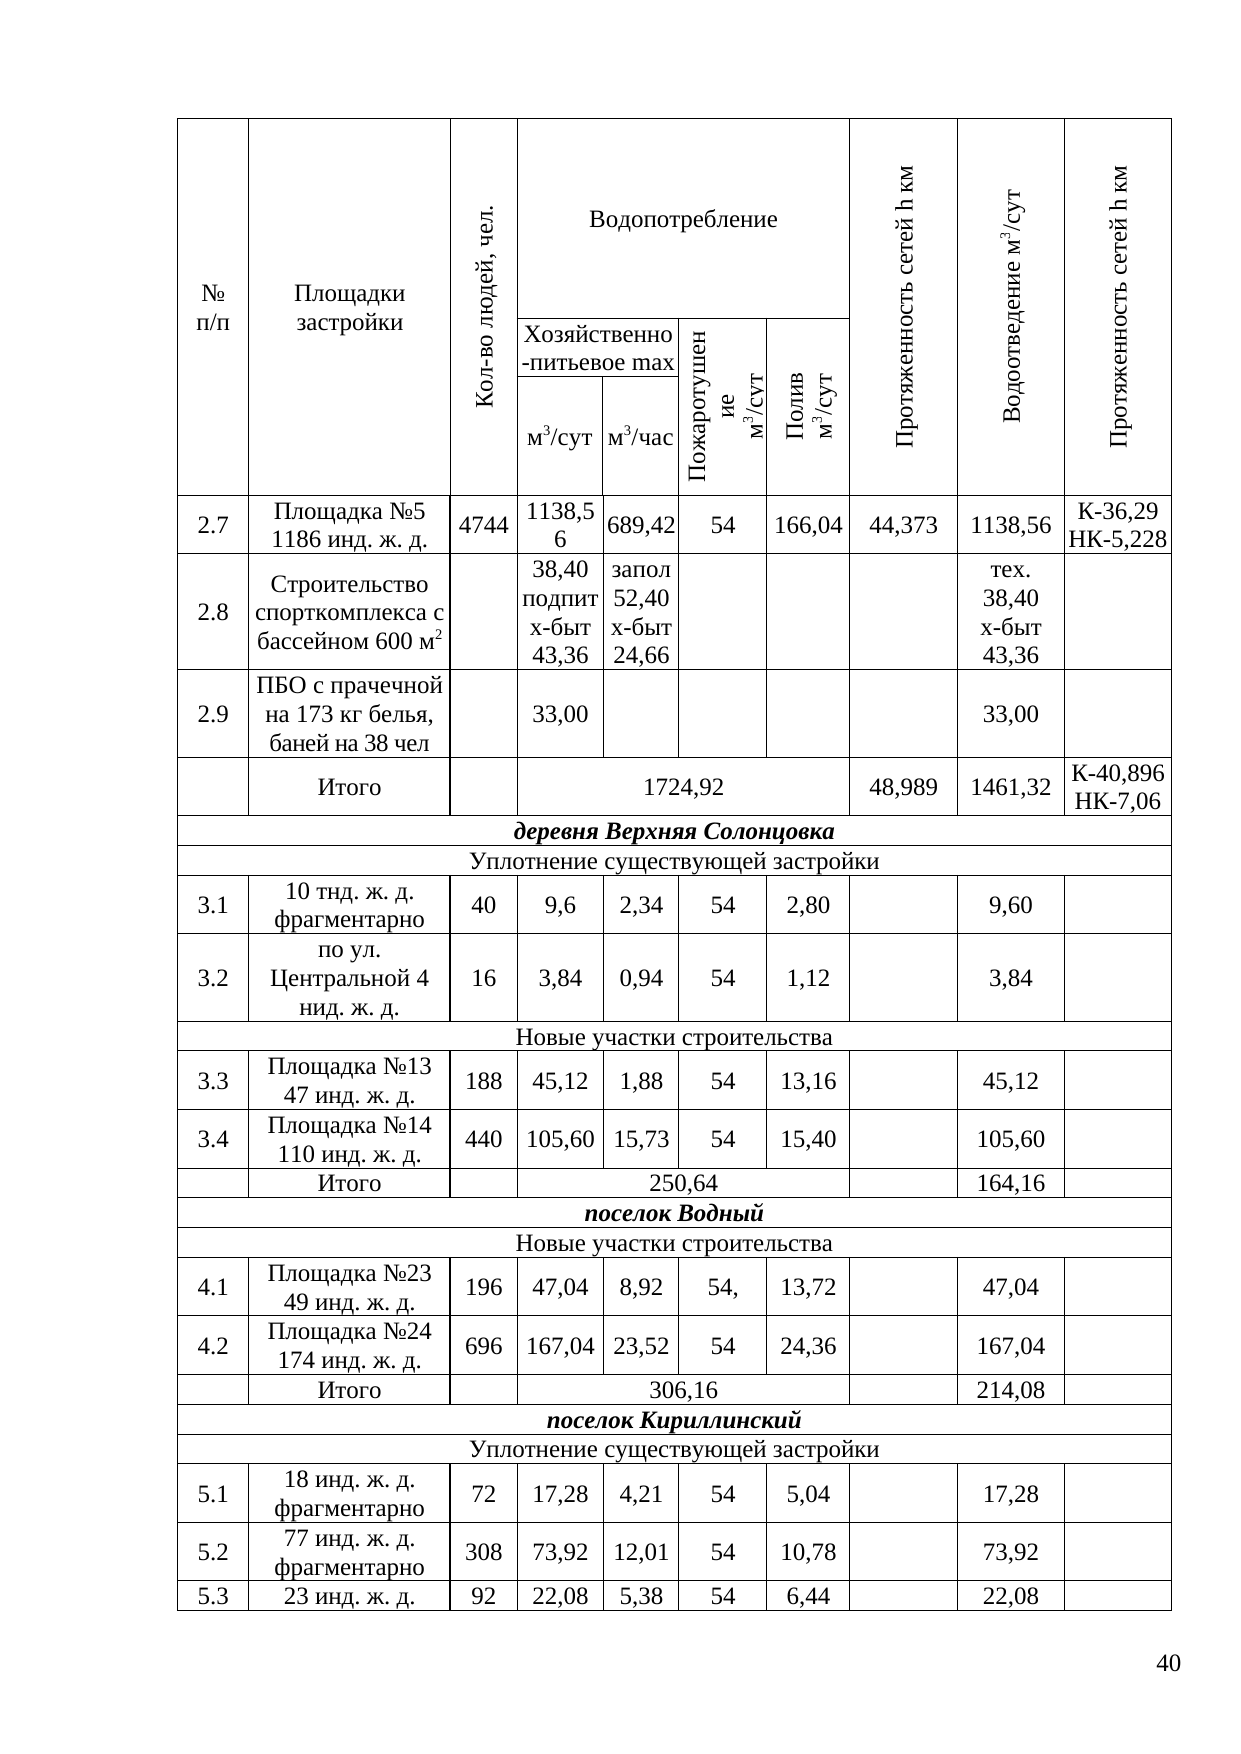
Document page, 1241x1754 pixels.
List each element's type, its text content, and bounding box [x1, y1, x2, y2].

table_cell 3.4 [178, 1110, 248, 1167]
table_cell [451, 554, 517, 669]
table_cell [1065, 1051, 1171, 1109]
table_cell [178, 1375, 248, 1404]
table_cell 18 инд. ж. д. фрагментарно [249, 1464, 449, 1522]
table_cell Новые участки строительства [178, 1228, 1171, 1257]
table_cell 4.1 [178, 1258, 248, 1315]
table_cell 54 [679, 1110, 766, 1167]
table_cell Площадка №24 174 инд. ж. д. [249, 1316, 449, 1374]
table_cell ПБО с прачечной на 173 кг белья, баней на 38 чел [249, 670, 449, 757]
table_cell 9,60 [958, 876, 1064, 933]
table_cell [767, 554, 849, 669]
table_cell 48,989 [850, 758, 957, 815]
table_cell 689,42 [604, 496, 678, 553]
table_cell Уплотнение существующей застройки [178, 1435, 1171, 1463]
table_cell [850, 1375, 957, 1404]
table_cell 105,60 [518, 1110, 603, 1167]
table_cell Итого [249, 1375, 449, 1404]
table_cell 250,64 [518, 1169, 849, 1197]
table_cell 1138,56 [958, 496, 1064, 553]
table_cell 1461,32 [958, 758, 1064, 815]
table_cell 308 [451, 1523, 517, 1580]
table_cell 5,04 [767, 1464, 849, 1522]
table_cell Итого [249, 1169, 449, 1197]
table_cell 15,73 [604, 1110, 678, 1167]
table_cell 54 [679, 1316, 766, 1374]
table_cell 1,88 [604, 1051, 678, 1109]
table_cell [850, 1169, 957, 1197]
table_cell 47,04 [958, 1258, 1064, 1315]
table_cell [604, 670, 678, 757]
table_cell [1065, 934, 1171, 1021]
table_cell [1065, 670, 1171, 757]
table_cell деревня Верхняя Солонцовка [178, 816, 1171, 845]
table_cell Хозяйственно-питьевое max [518, 319, 678, 376]
table_cell 0,94 [604, 934, 678, 1021]
table_cell запол 52,40 х-быт 24,66 [604, 554, 678, 669]
table_cell [850, 670, 957, 757]
table_cell 3.1 [178, 876, 248, 933]
table_cell [1065, 1316, 1171, 1374]
table_cell 196 [451, 1258, 517, 1315]
table_cell [451, 1169, 517, 1197]
table_cell 10,78 [767, 1523, 849, 1580]
table_cell 13,16 [767, 1051, 849, 1109]
table_cell 73,92 [958, 1523, 1064, 1580]
table_cell 306,16 [518, 1375, 849, 1404]
table_cell [850, 1051, 957, 1109]
table_cell Уплотнение существующей застройки [178, 846, 1171, 875]
table_cell Площадка №23 49 инд. ж. д. [249, 1258, 449, 1315]
table_cell 440 [451, 1110, 517, 1167]
table_cell 4.2 [178, 1316, 248, 1374]
table_cell [850, 1464, 957, 1522]
table_cell 5.2 [178, 1523, 248, 1580]
table_cell 1138,56 [518, 496, 603, 553]
table_cell 54 [679, 934, 766, 1021]
table_cell поселок Водный [178, 1198, 1171, 1227]
table_cell 3,84 [518, 934, 603, 1021]
table_header Водоотведение м3/сут [958, 119, 1064, 495]
table_cell 54 [679, 876, 766, 933]
table_cell [850, 1523, 957, 1580]
table_cell 3.3 [178, 1051, 248, 1109]
table_cell 38,40 подпит х-быт 43,36 [518, 554, 603, 669]
table_cell 12,01 [604, 1523, 678, 1580]
table_cell [850, 876, 957, 933]
table_cell 214,08 [958, 1375, 1064, 1404]
table_cell [1065, 876, 1171, 933]
table_cell [850, 1316, 957, 1374]
table_cell 54 [679, 1581, 766, 1610]
table_cell [178, 1169, 248, 1197]
table_cell 17,28 [518, 1464, 603, 1522]
table_cell по ул. Центральной 4 нид. ж. д. [249, 934, 449, 1021]
table_cell 696 [451, 1316, 517, 1374]
table_cell К-40,896 НК-7,06 [1065, 758, 1171, 815]
table_header Протяженность сетей h км [1065, 119, 1171, 495]
table_cell [679, 554, 766, 669]
table_cell [1065, 1581, 1171, 1610]
table_header Кол-во людей, чел. [451, 119, 517, 495]
table_cell 105,60 [958, 1110, 1064, 1167]
table_cell 4,21 [604, 1464, 678, 1522]
table_cell 5.1 [178, 1464, 248, 1522]
table_cell [451, 670, 517, 757]
table_cell 23 инд. ж. д. фрагментарно [249, 1581, 449, 1610]
table_cell 54 [679, 1464, 766, 1522]
table_cell 54 [679, 1051, 766, 1109]
table_cell 45,12 [518, 1051, 603, 1109]
table_cell 3,84 [958, 934, 1064, 1021]
table_cell 45,12 [958, 1051, 1064, 1109]
table_cell Новые участки строительства [178, 1022, 1171, 1050]
table_cell 40 [451, 876, 517, 933]
table_cell поселок Кириллинский [178, 1405, 1171, 1433]
table_cell [1065, 1375, 1171, 1404]
table_cell [767, 670, 849, 757]
table_cell [850, 1581, 957, 1610]
table_cell [1065, 1169, 1171, 1197]
table_cell 166,04 [767, 496, 849, 553]
table_cell Пожаротушение м3/сут [679, 319, 766, 495]
table_cell 77 инд. ж. д. фрагментарно [249, 1523, 449, 1580]
table_cell Площадка №13 47 инд. ж. д. [249, 1051, 449, 1109]
table_cell 2.9 [178, 670, 248, 757]
table_cell 2.8 [178, 554, 248, 669]
table_cell Итого [249, 758, 449, 815]
table_header Водопотребление [518, 119, 849, 318]
table_cell 188 [451, 1051, 517, 1109]
table_cell Площадка №5 1186 инд. ж. д. [249, 496, 449, 553]
table_cell 167,04 [518, 1316, 603, 1374]
table_cell [1065, 1110, 1171, 1167]
table_cell 5.3 [178, 1581, 248, 1610]
table_cell 6,44 [767, 1581, 849, 1610]
table_cell 54 [679, 496, 766, 553]
table_cell 8,92 [604, 1258, 678, 1315]
table_cell 4744 [451, 496, 517, 553]
table_cell 33,00 [958, 670, 1064, 757]
table_cell 54 [679, 1523, 766, 1580]
table_cell 2,34 [604, 876, 678, 933]
table_cell 24,36 [767, 1316, 849, 1374]
table_cell 54, [679, 1258, 766, 1315]
table_cell [850, 554, 957, 669]
table_cell [850, 1110, 957, 1167]
table_cell 164,16 [958, 1169, 1064, 1197]
table_cell 5,38 [604, 1581, 678, 1610]
table_header Площадки застройки [249, 119, 450, 495]
table_cell 73,92 [518, 1523, 603, 1580]
table_cell 33,00 [518, 670, 603, 757]
table_cell 1,12 [767, 934, 849, 1021]
table_cell [1065, 1258, 1171, 1315]
table_cell Полив м3/сут [767, 319, 849, 495]
table_cell 16 [451, 934, 517, 1021]
table_cell 22,08 [518, 1581, 603, 1610]
table_cell м3/час [603, 377, 678, 495]
table_cell [1065, 554, 1171, 669]
table_header Протяженность сетей h км [850, 119, 957, 495]
table_cell 22,08 [958, 1581, 1064, 1610]
table_cell Площадка №14 110 инд. ж. д. [249, 1110, 449, 1167]
table_cell [178, 758, 248, 815]
table_cell 15,40 [767, 1110, 849, 1167]
table_cell тех. 38,40 х-быт 43,36 [958, 554, 1064, 669]
table_cell К-36,29 НК-5,228 [1065, 496, 1171, 553]
table_cell 1724,92 [518, 758, 849, 815]
table_cell [850, 1258, 957, 1315]
table_cell 2.7 [178, 496, 248, 553]
table_cell 2,80 [767, 876, 849, 933]
table_cell [1065, 1523, 1171, 1580]
table_cell 44,373 [850, 496, 957, 553]
table_cell 167,04 [958, 1316, 1064, 1374]
table_cell [679, 670, 766, 757]
table_cell Строительство спорткомплекса с бассейном 600 м2 [249, 554, 449, 669]
table_cell 13,72 [767, 1258, 849, 1315]
table_cell [451, 758, 517, 815]
table_header № п/п [178, 119, 248, 495]
table_cell [850, 934, 957, 1021]
table_cell 17,28 [958, 1464, 1064, 1522]
table_cell 92 [451, 1581, 517, 1610]
table_cell 23,52 [604, 1316, 678, 1374]
table_cell 3.2 [178, 934, 248, 1021]
table_cell 9,6 [518, 876, 603, 933]
table_cell 47,04 [518, 1258, 603, 1315]
table_cell [451, 1375, 517, 1404]
table_cell 72 [451, 1464, 517, 1522]
table_cell [1065, 1464, 1171, 1522]
table_cell 10 тнд. ж. д. фрагментарно [249, 876, 449, 933]
table_cell м3/сут [518, 377, 602, 495]
